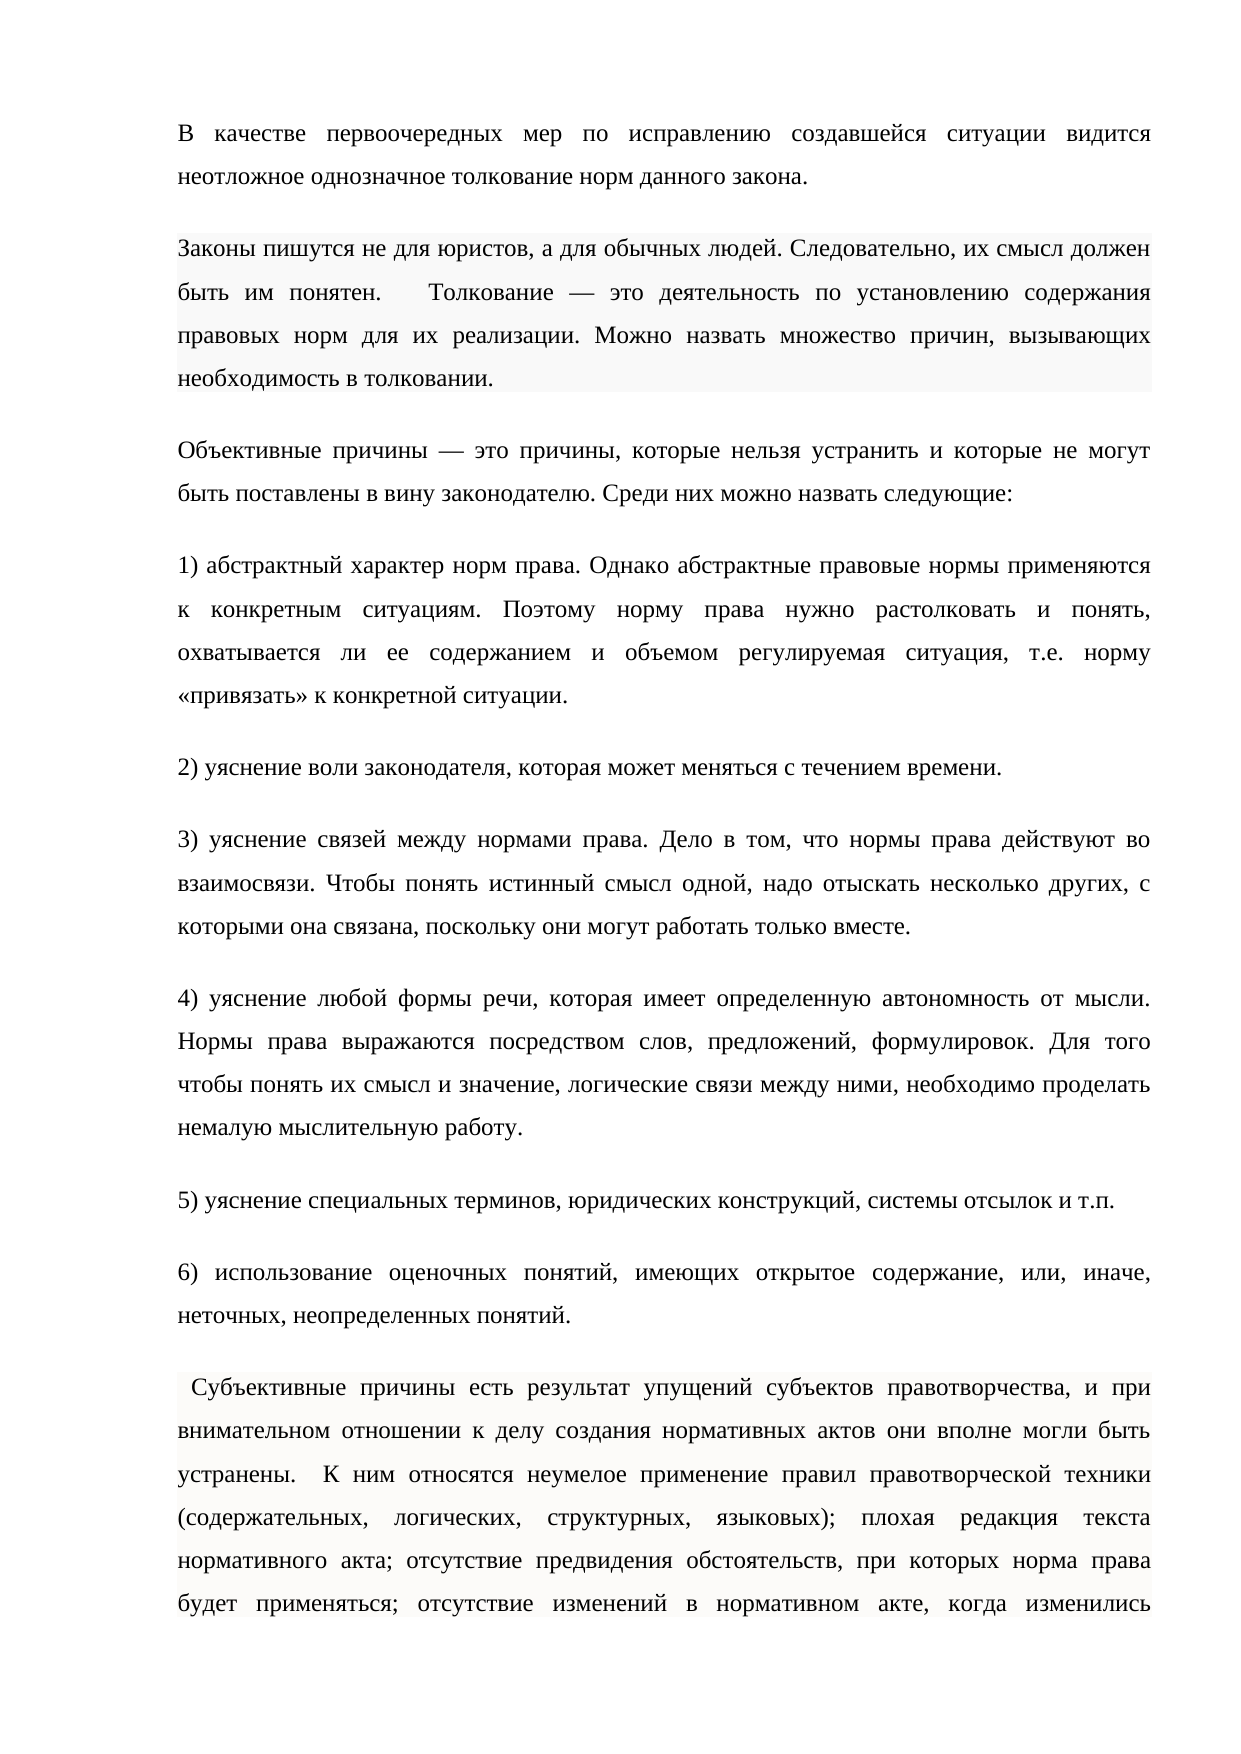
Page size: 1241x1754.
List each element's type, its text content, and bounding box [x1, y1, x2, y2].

text Объективные причины — это причины, которые нельзя устранить и которые не могут быть поставлены в вину законодателю. Среди них можно назвать следующие: [177, 435, 1152, 507]
text В качестве первоочередных мер по исправлению создавшейся ситуации видится неотложное однозначное толкование норм данного закона. [177, 118, 1152, 190]
text 4) уяснение любой формы речи, которая имеет определенную автономность от мысли. Нормы права выражаются посредством слов, предложений, формулировок. Для того чтобы понять их смысл и значение, логические связи между ними, необходимо проделать немалую мыслительную работу. [177, 983, 1152, 1141]
text 2) уяснение воли законодателя, которая может меняться с течением времени. [177, 752, 1152, 781]
text 1) абстрактный характер норм права. Однако абстрактные правовые нормы применяются к конкретным ситуациям. Поэтому норму права нужно растолковать и понять, охватывается ли ее содержанием и объемом регулируемая ситуация, т.е. норму «привязать» к конкретной ситуации. [177, 551, 1152, 709]
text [177, 1372, 1152, 1617]
text 5) уяснение специальных терминов, юридических конструкций, системы отсылок и т.п. [177, 1185, 1152, 1213]
text 6) использование оценочных понятий, имеющих открытое содержание, или, иначе, неточных, неопределенных понятий. [177, 1257, 1152, 1329]
text Законы пишутся не для юристов, а для обычных людей. Следовательно, их смысл должен быть им понятен. Толкование — это деятельность по установлению содержания правовых норм для их реализации. Можно назвать множество причин, вызывающих необходимость в толковании. [177, 233, 1152, 392]
text 3) уяснение связей между нормами права. Дело в том, что нормы права действуют во взаимосвязи. Чтобы понять истинный смысл одной, надо отыскать несколько других, с которыми она связана, поскольку они могут работать только вместе. [177, 824, 1152, 939]
